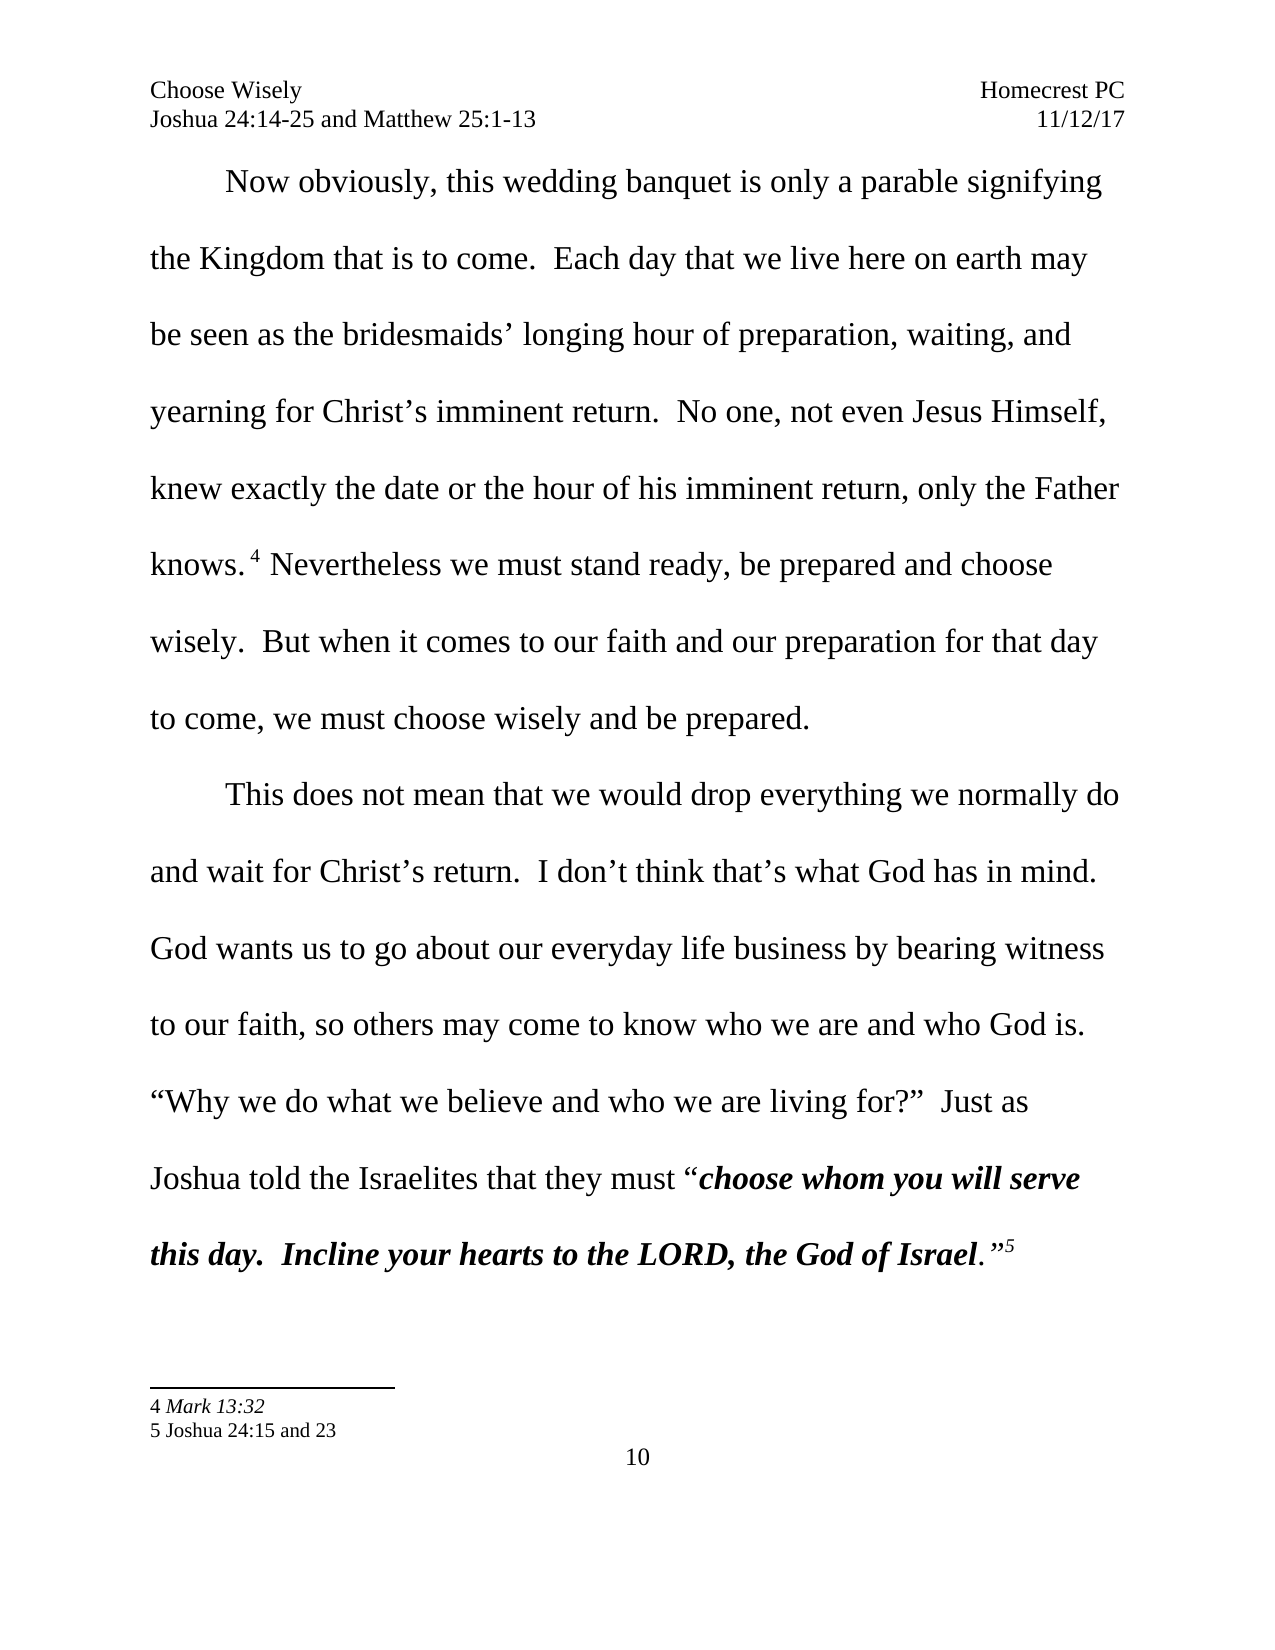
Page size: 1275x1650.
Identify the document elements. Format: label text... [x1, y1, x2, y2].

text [150, 774, 1125, 1273]
text Now obviously, this wedding banquet is only a parable signifying the Kingdom that is to come. Each day that we live here on earth may be seen as the bridesmaids’ longing hour of preparation, waiting, and yearning for Christ’s imminent return. No one, not even Jesus Himself, knew exactly the date or the hour of his imminent return, only the Father knows. Nevertheless we must stand ready, be prepared and choose wisely. But when it comes to our faith and our preparation for that day to come, we must choose wisely and be prepared. [150, 161, 1125, 736]
